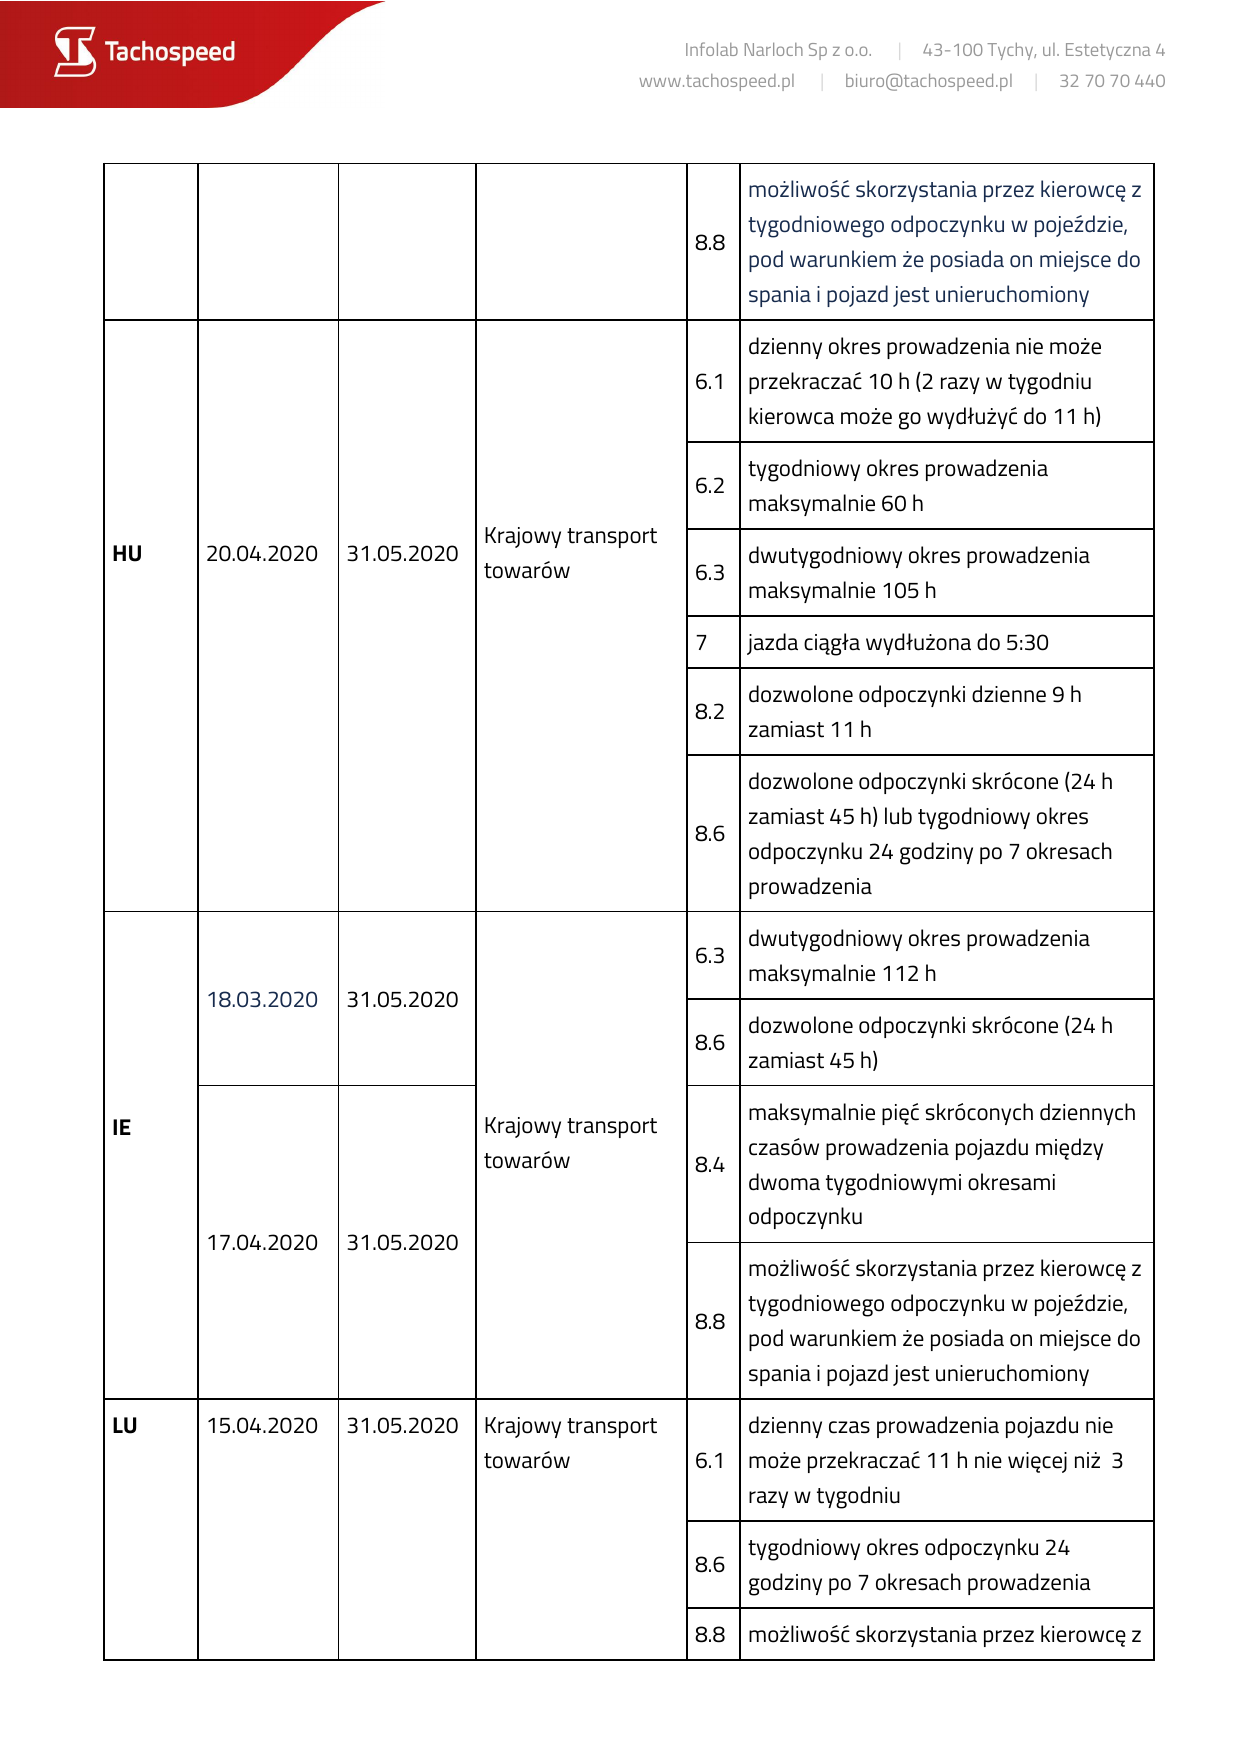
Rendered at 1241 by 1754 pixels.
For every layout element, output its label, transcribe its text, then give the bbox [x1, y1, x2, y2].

table_cell 8.8 [688, 164, 739, 319]
table_cell 6.3 [688, 530, 739, 615]
table_cell dozwolone odpoczynki skrócone (24 h zamiast 45 h) lub tygodniowy okres odpoczynku 24 godziny po 7 okresach prowadzenia [741, 756, 1153, 911]
table_cell LU [105, 1400, 197, 1659]
table_cell maksymalnie pięć skróconych dziennych czasów prowadzenia pojazdu między dwoma tygodniowymi okresami odpoczynku [741, 1086, 1153, 1242]
table_cell 8.4 [688, 1086, 739, 1242]
table_cell Krajowy transport towarów [477, 1400, 686, 1659]
table_cell dwutygodniowy okres prowadzenia maksymalnie 105 h [741, 530, 1153, 615]
table_cell tygodniowy okres odpoczynku 24 godziny po 7 okresach prowadzenia [741, 1522, 1153, 1607]
table_cell Krajowy transport towarów [477, 321, 686, 911]
table_cell jazda ciągła wydłużona do 5:30 [741, 617, 1153, 667]
table_cell 31.05.2020 [339, 321, 475, 911]
table_cell IE [105, 912, 197, 1398]
table_cell 8.6 [688, 1522, 739, 1607]
table_cell 6.3 [688, 912, 739, 998]
picture [0, 1, 386, 108]
table_cell Krajowy transport towarów [477, 912, 686, 1398]
table_cell 6.2 [688, 443, 739, 528]
table_cell 18.03.2020 [199, 912, 338, 1085]
table_cell 20.04.2020 [199, 321, 338, 911]
table_cell 8.6 [688, 756, 739, 911]
table_cell 8.6 [688, 1000, 739, 1085]
table_cell dzienny okres prowadzenia nie może przekraczać 10 h (2 razy w tygodniu kierowca może go wydłużyć do 11 h) [741, 321, 1153, 441]
table_cell tygodniowy okres prowadzenia maksymalnie 60 h [741, 443, 1153, 528]
table_cell 15.04.2020 [199, 1400, 338, 1659]
table_cell 8.8 [688, 1609, 739, 1659]
table_cell 31.05.2020 [339, 1086, 475, 1398]
table_cell 6.1 [688, 1400, 739, 1520]
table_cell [741, 1609, 1153, 1659]
table_cell 17.04.2020 [199, 1086, 338, 1398]
table_cell 31.05.2020 [339, 1400, 475, 1659]
table_cell dozwolone odpoczynki dzienne 9 h zamiast 11 h [741, 669, 1153, 754]
table_cell dwutygodniowy okres prowadzenia maksymalnie 112 h [741, 912, 1153, 998]
table_cell 6.1 [688, 321, 739, 441]
table_cell HU [105, 321, 197, 911]
table_cell 31.05.2020 [339, 912, 475, 1085]
table_cell 8.8 [688, 1243, 739, 1398]
table_cell dzienny czas prowadzenia pojazdu nie może przekraczać 11 h nie więcej niż 3 razy w tygodniu [741, 1400, 1153, 1520]
table_cell 7 [688, 617, 739, 667]
table_cell dozwolone odpoczynki skrócone (24 h zamiast 45 h) [741, 1000, 1153, 1085]
table_cell 8.2 [688, 669, 739, 754]
